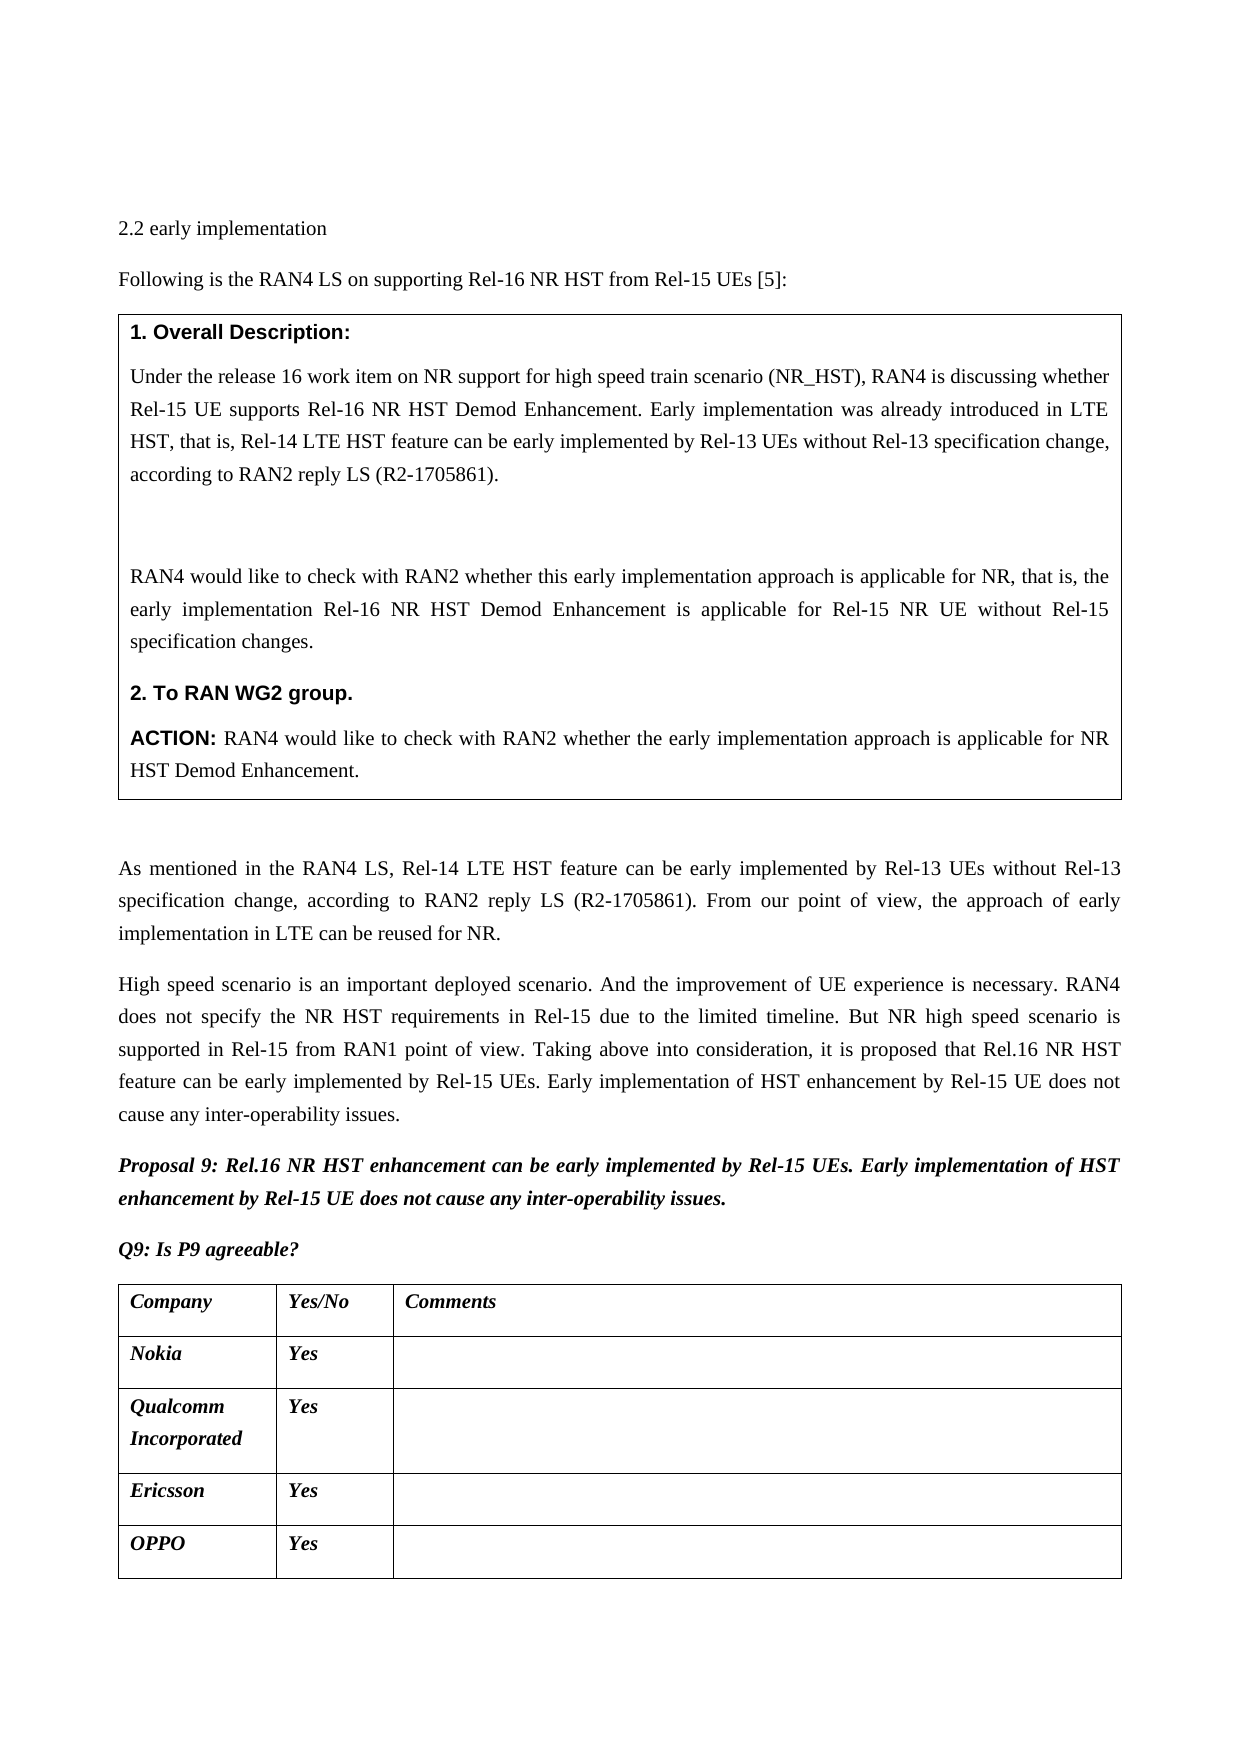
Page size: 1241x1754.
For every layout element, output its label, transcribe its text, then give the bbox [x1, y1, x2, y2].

text Following is the RAN4 LS on supporting Rel-16 NR HST from Rel-15 UEs [5]: [118, 263, 1122, 295]
text Proposal 9: Rel.16 NR HST enhancement can be early implemented by Rel-15 UEs. Early implementation of HST enhancement by Rel-15 UE does not cause any inter-operability issues. [118, 1149, 1122, 1214]
table_cell Yes [277, 1337, 393, 1388]
table_cell [394, 1389, 1121, 1473]
table_cell Nokia [119, 1337, 276, 1388]
text High speed scenario is an important deployed scenario. And the improvement of UE experience is necessary. RAN4 does not specify the NR HST requirements in Rel-15 due to the limited timeline. But NR high speed scenario is supported in Rel-15 from RAN1 point of view. Taking above into consideration, it is proposed that Rel.16 NR HST feature can be early implemented by Rel-15 UEs. Early implementation of HST enhancement by Rel-15 UE does not cause any inter-operability issues. [118, 967, 1122, 1130]
table_cell Yes [277, 1389, 393, 1473]
table_header 1. Overall Description: Under the release 16 work item on NR support for high speed train scenario (NR_HST), RAN4 is discussing whether Rel-15 UE supports Rel-16 NR HST Demod Enhancement. Early implementation was already introduced in LTE HST, that is, Rel-14 LTE HST feature can be early implemented by Rel-13 UEs without Rel-13 specification change, according to RAN2 reply LS (R2-1705861). RAN4 would like to check with RAN2 whether this early implementation approach is applicable for NR, that is, the early implementation Rel-16 NR HST Demod Enhancement is applicable for Rel-15 NR UE without Rel-15 specification changes. 2. To RAN WG2 group. ACTION: RAN4 would like to check with RAN2 whether the early implementation approach is applicable for NR HST Demod Enhancement. [119, 315, 1121, 799]
table_header Company [119, 1285, 276, 1336]
table_cell OPPO [119, 1526, 276, 1578]
table_header Comments [394, 1285, 1121, 1336]
text As mentioned in the RAN4 LS, Rel-14 LTE HST feature can be early implemented by Rel-13 UEs without Rel-13 specification change, according to RAN2 reply LS (R2-1705861). From our point of view, the approach of early implementation in LTE can be reused for NR. [118, 851, 1122, 949]
table_cell [394, 1474, 1121, 1525]
text 2.2 early implementation [118, 212, 1122, 244]
table_cell Yes [277, 1474, 393, 1525]
table_cell [394, 1526, 1121, 1578]
text Q9: Is P9 agreeable? [118, 1232, 1122, 1265]
table_cell Ericsson [119, 1474, 276, 1525]
table_header Yes/No [277, 1285, 393, 1336]
table_cell Yes [277, 1526, 393, 1578]
table_cell Qualcomm Incorporated [119, 1389, 276, 1473]
table_cell [394, 1337, 1121, 1388]
